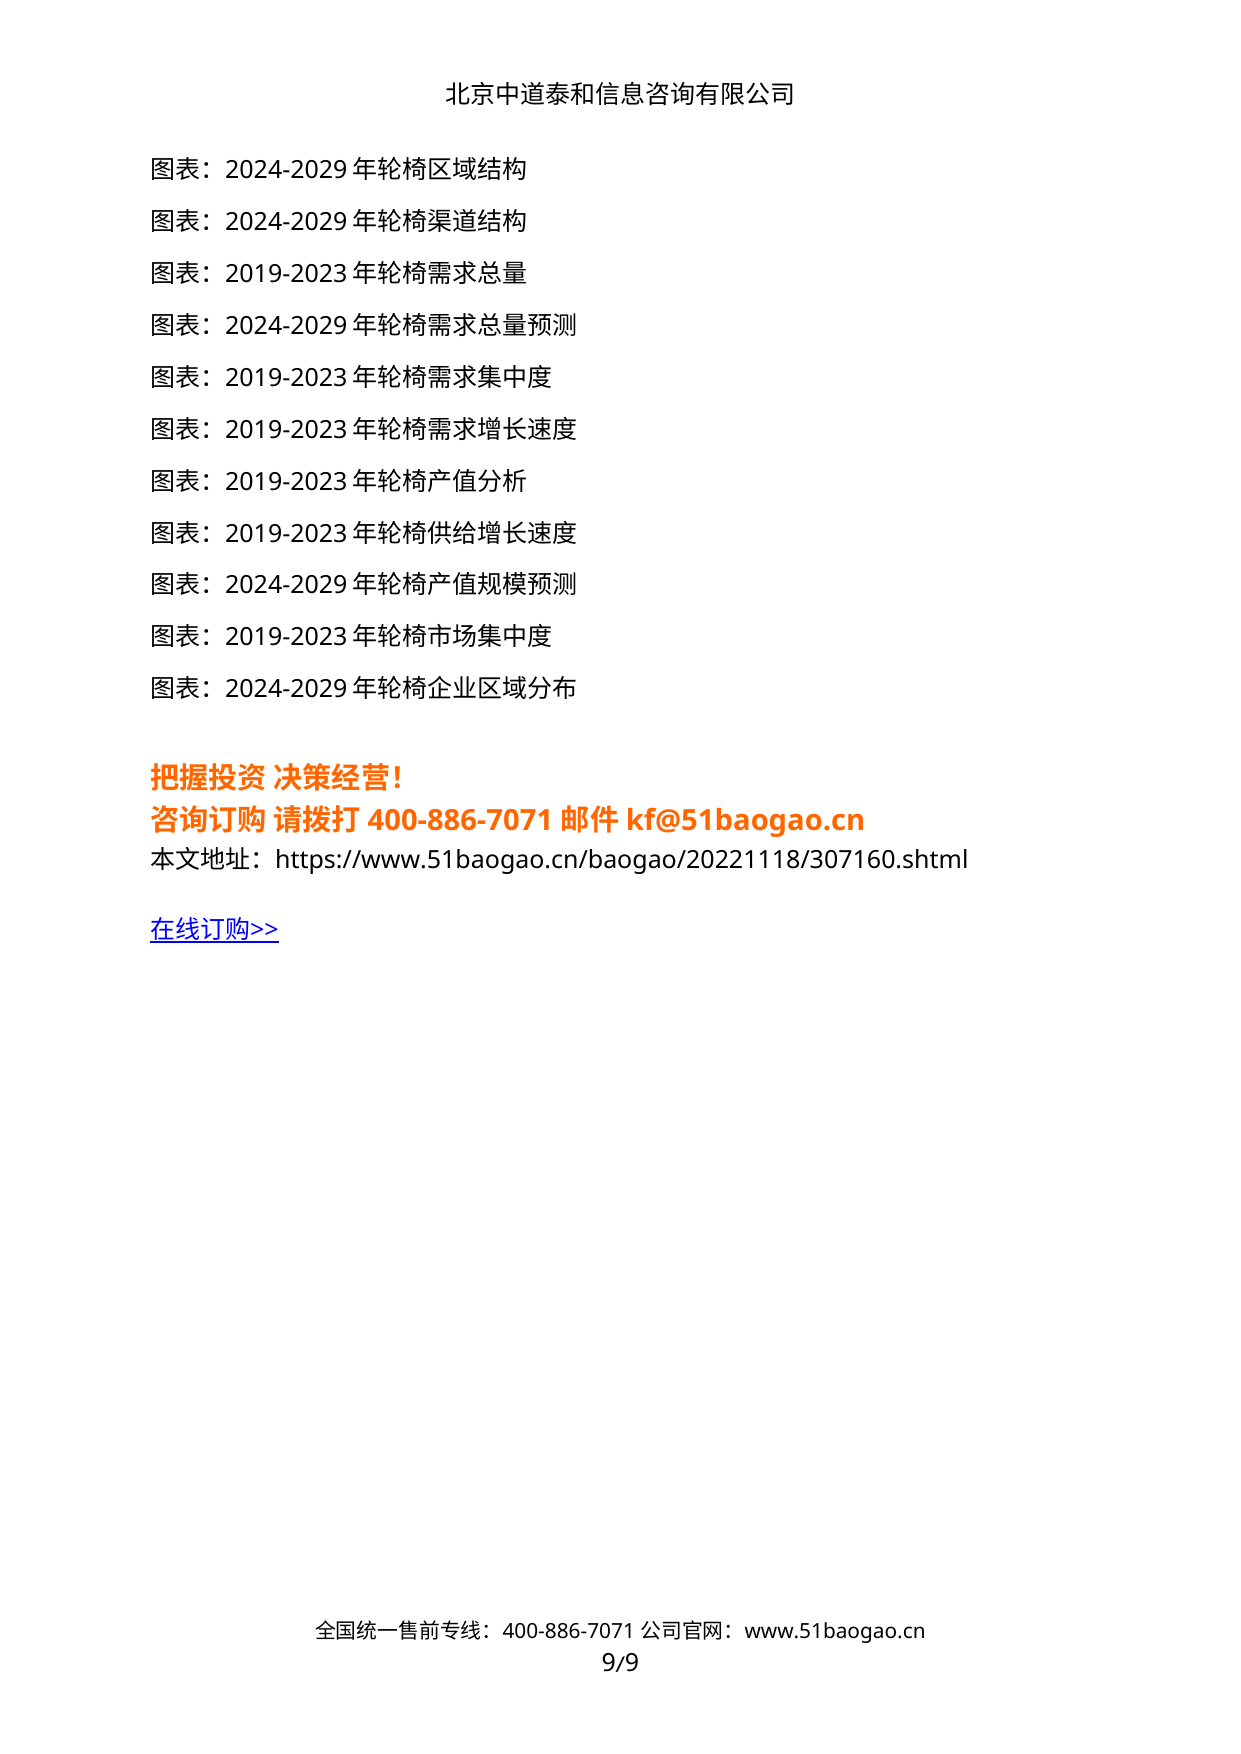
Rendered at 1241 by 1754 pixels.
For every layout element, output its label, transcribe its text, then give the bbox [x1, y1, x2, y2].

text 图表：2024-2029年轮椅企业区域分布 [150, 669, 1090, 705]
text 图表：2024-2029年轮椅需求总量预测 [150, 306, 1090, 342]
text 图表：2024-2029年轮椅渠道结构 [150, 202, 1090, 238]
text 图表：2024-2029年轮椅区域结构 [150, 150, 1090, 186]
text 在线订购>> [150, 876, 1090, 946]
text 图表：2024-2029年轮椅产值规模预测 [150, 565, 1090, 601]
text 图表：2019-2023年轮椅市场集中度 [150, 617, 1090, 653]
text 图表：2019-2023年轮椅供给增长速度 [150, 513, 1090, 549]
text 图表：2019-2023年轮椅产值分析 [150, 461, 1090, 497]
text 图表：2019-2023年轮椅需求总量 [150, 254, 1090, 290]
text 把握投资 决策经营！咨询订购 请拨打 400-886-7071 邮件 kf@51baogao.cn本文地址：https://www.51baogao.cn/baogao/20221118/307160.shtml [150, 721, 1090, 876]
text 图表：2019-2023年轮椅需求增长速度 [150, 409, 1090, 446]
text 图表：2019-2023年轮椅需求集中度 [150, 357, 1090, 394]
